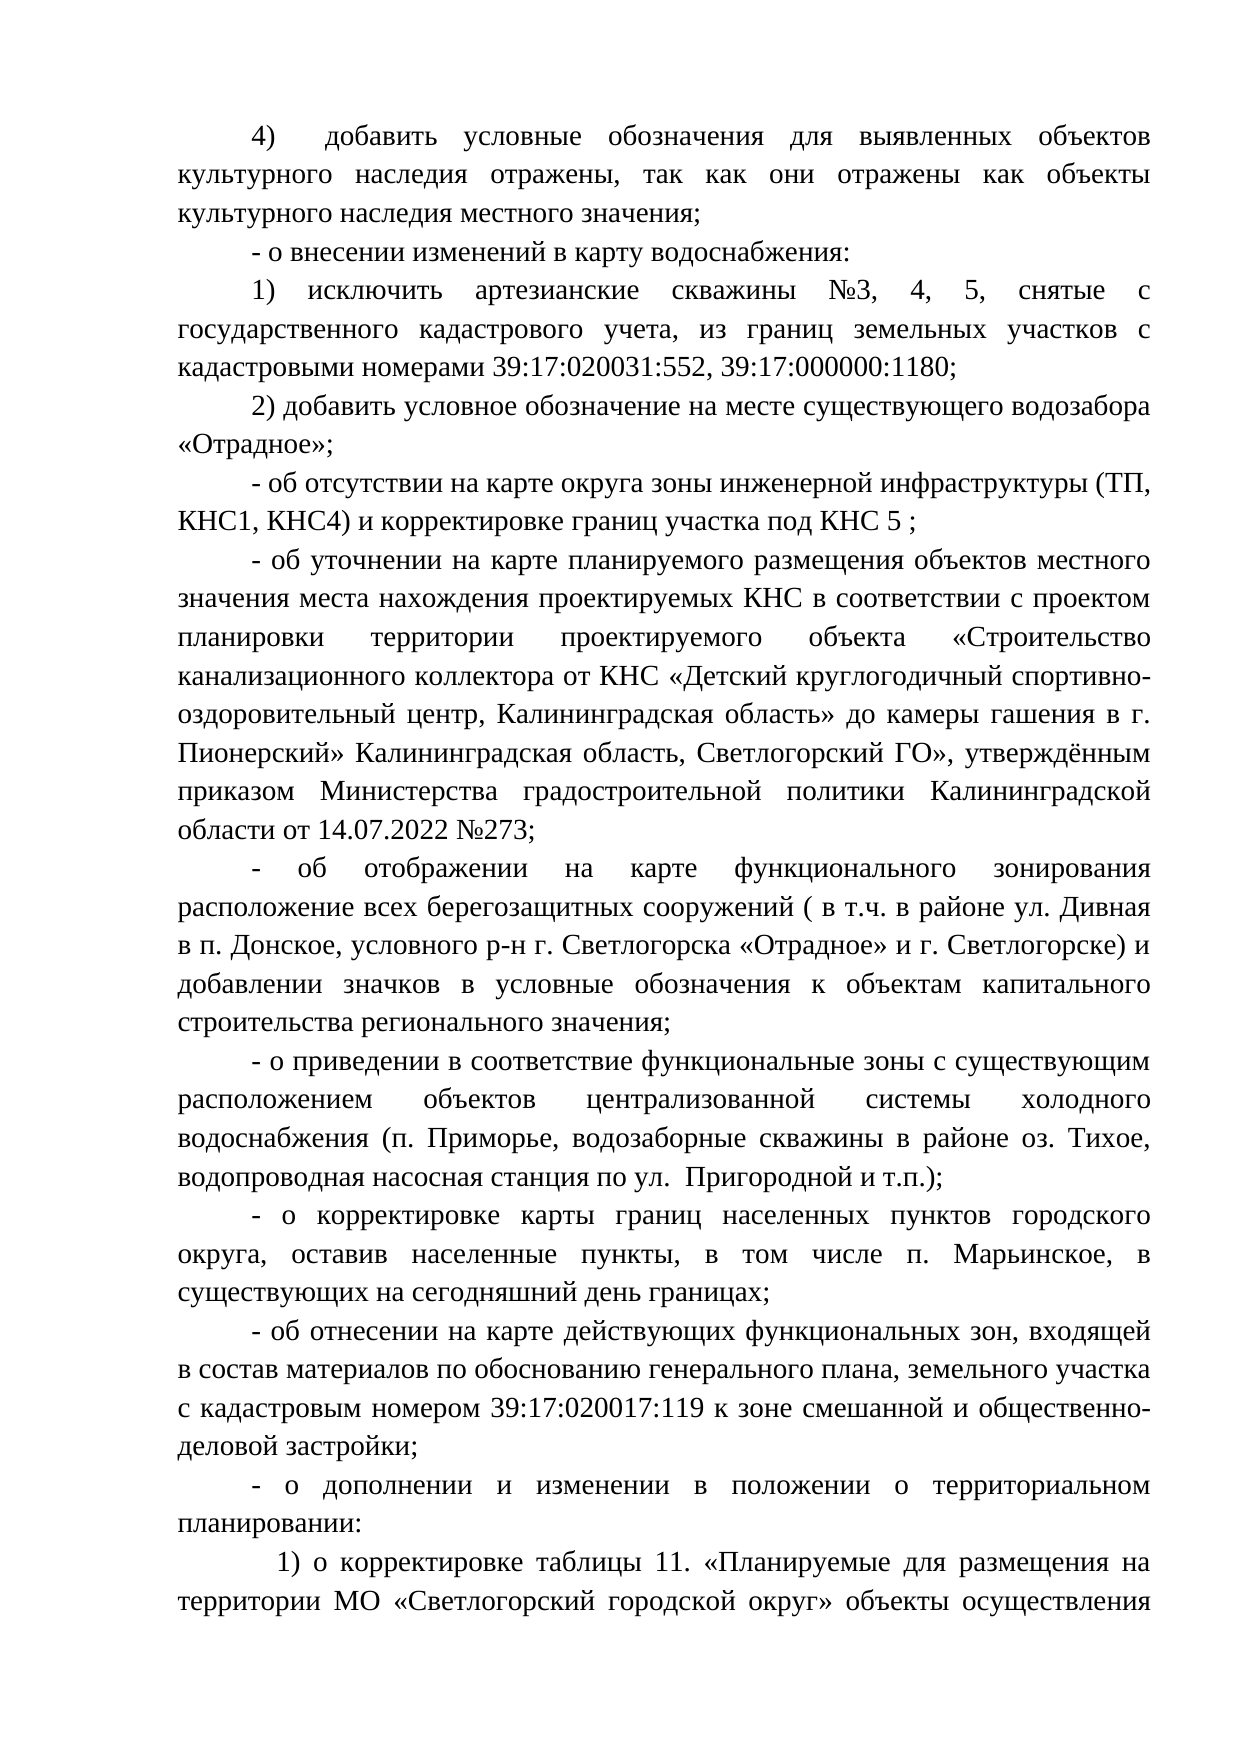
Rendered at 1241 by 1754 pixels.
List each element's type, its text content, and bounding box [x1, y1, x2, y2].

text - о внесении изменений в карту водоснабжения: [177, 234, 1152, 267]
text - об отнесении на карте действующих функциональных зон, входящей в состав материалов по обоснованию генерального плана, земельного участка с кадастровым номером 39:17:020017:119 к зоне смешанной и общественно-деловой застройки; [177, 1313, 1152, 1462]
list добавить условные обозначения для выявленных объектов культурного наследия отражены, так как они отражены как объекты культурного наследия местного значения; [177, 118, 1152, 229]
text - о дополнении и изменении в положении о территориальном планировании: [177, 1467, 1152, 1539]
text - об отсутствии на карте округа зоны инженерной инфраструктуры (ТП, КНС1, КНС4) и корректировке границ участка под КНС 5 ; [177, 465, 1152, 537]
text - о корректировке карты границ населенных пунктов городского округа, оставив населенные пункты, в том числе п. Марьинское, в существующих на сегодняшний день границах; [177, 1197, 1152, 1308]
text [177, 1544, 1152, 1616]
text - об уточнении на карте планируемого размещения объектов местного значения места нахождения проектируемых КНС в соответствии с проектом планировки территории проектируемого объекта «Строительство канализационного коллектора от КНС «Детский круглогодичный спортивно-оздоровительный центр, Калининградская область» до камеры гашения в г. Пионерский» Калининградская область, Светлогорский ГО», утверждённым приказом Министерства градостроительной политики Калининградской области от 14.07.2022 №273; [177, 542, 1152, 845]
text - о приведении в соответствие функциональные зоны с существующим расположением объектов централизованной системы холодного водоснабжения (п. Приморье, водозаборные скважины в районе оз. Тихое, водопроводная насосная станция по ул. Пригородной и т.п.); [177, 1043, 1152, 1192]
text 1) исключить артезианские скважины №3, 4, 5, снятые с государственного кадастрового учета, из границ земельных участков с кадастровыми номерами 39:17:020031:552, 39:17:000000:1180; [177, 272, 1152, 383]
text 2) добавить условное обозначение на месте существующего водозабора «Отрадное»; [177, 388, 1152, 460]
text - об отображении на карте функционального зонирования расположение всех берегозащитных сооружений ( в т.ч. в районе ул. Дивная в п. Донское, условного р-н г. Светлогорска «Отрадное» и г. Светлогорске) и добавлении значков в условные обозначения к объектам капитального строительства регионального значения; [177, 850, 1152, 1038]
